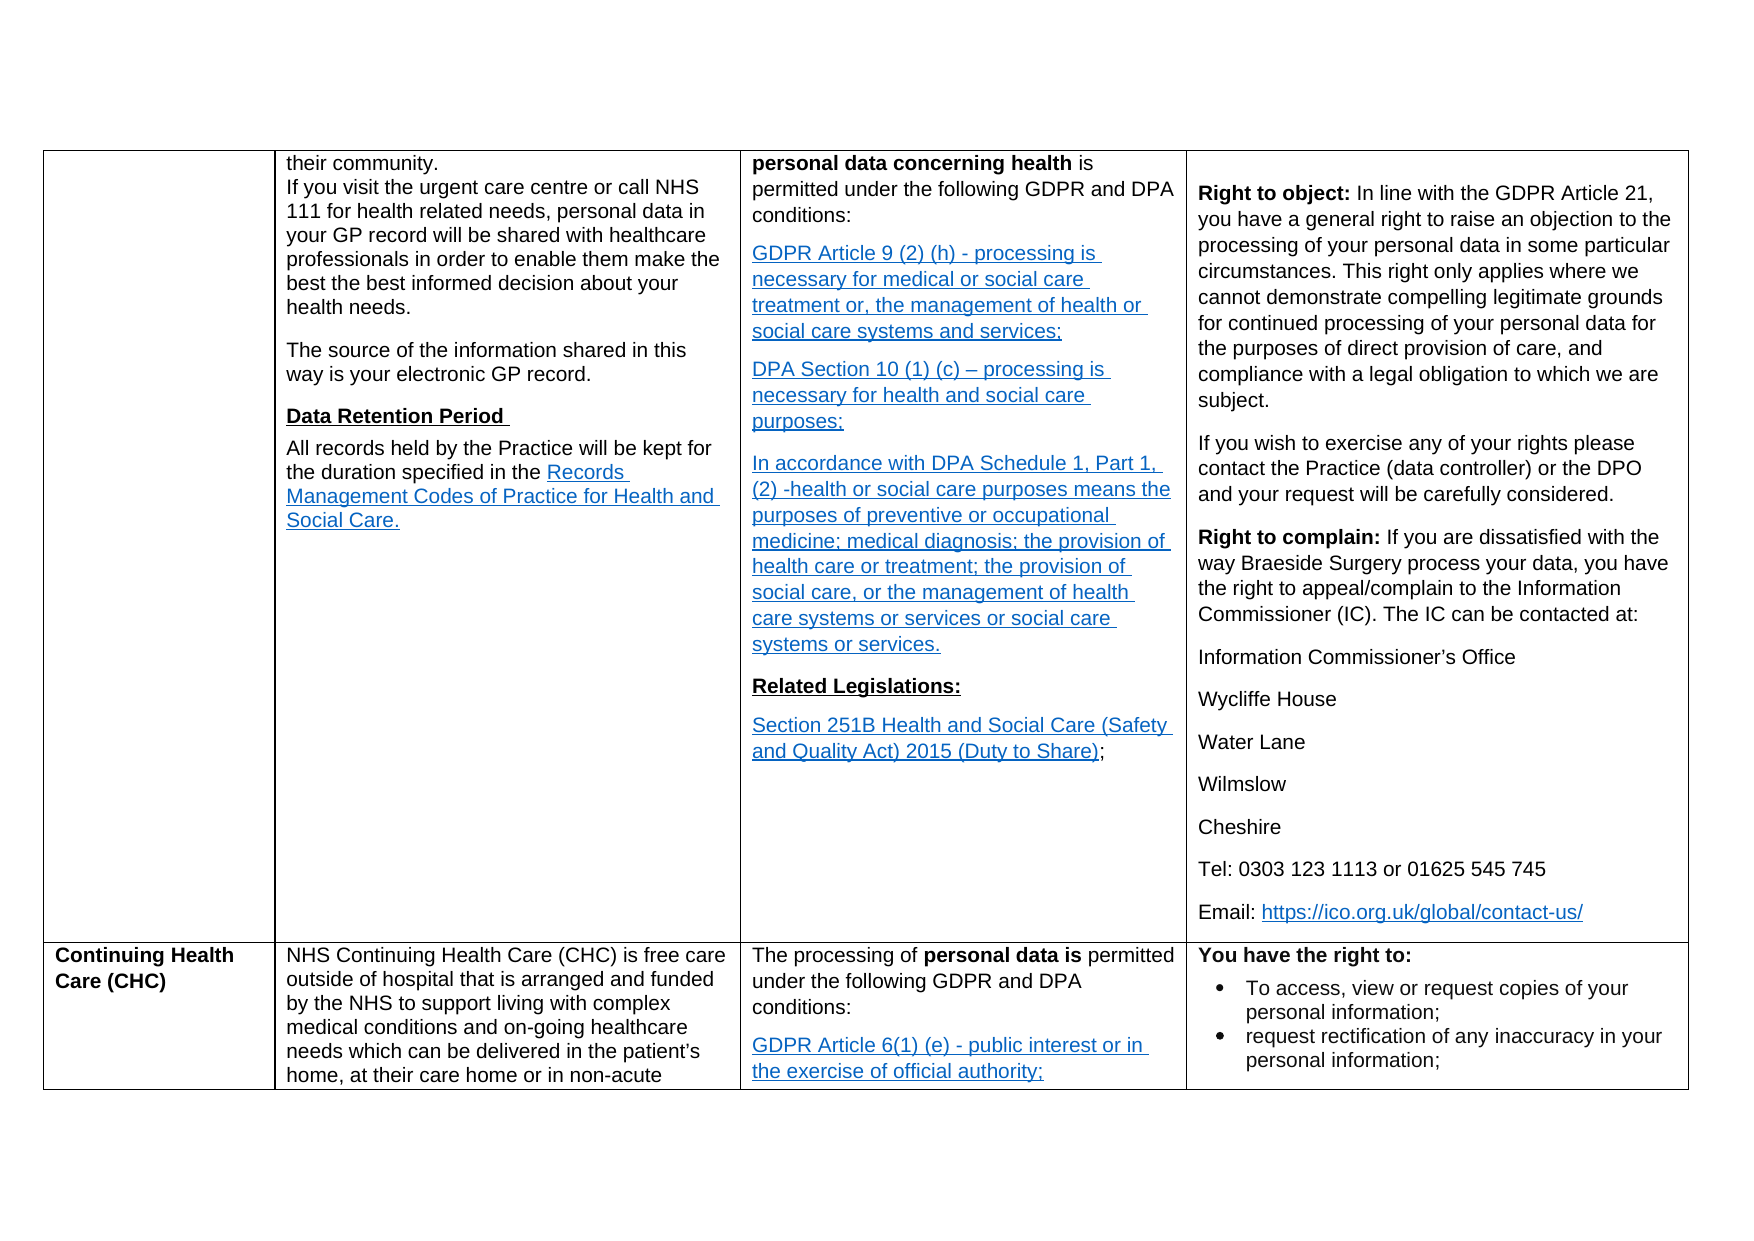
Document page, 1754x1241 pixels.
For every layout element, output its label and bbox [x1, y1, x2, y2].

table_cell [276, 943, 740, 1089]
table_cell [276, 151, 740, 942]
table_cell [1187, 943, 1688, 1089]
table_cell [44, 151, 274, 942]
table_cell [44, 943, 274, 1089]
table_cell [741, 943, 1186, 1089]
table_cell [1187, 151, 1688, 942]
table_cell [741, 151, 1186, 942]
